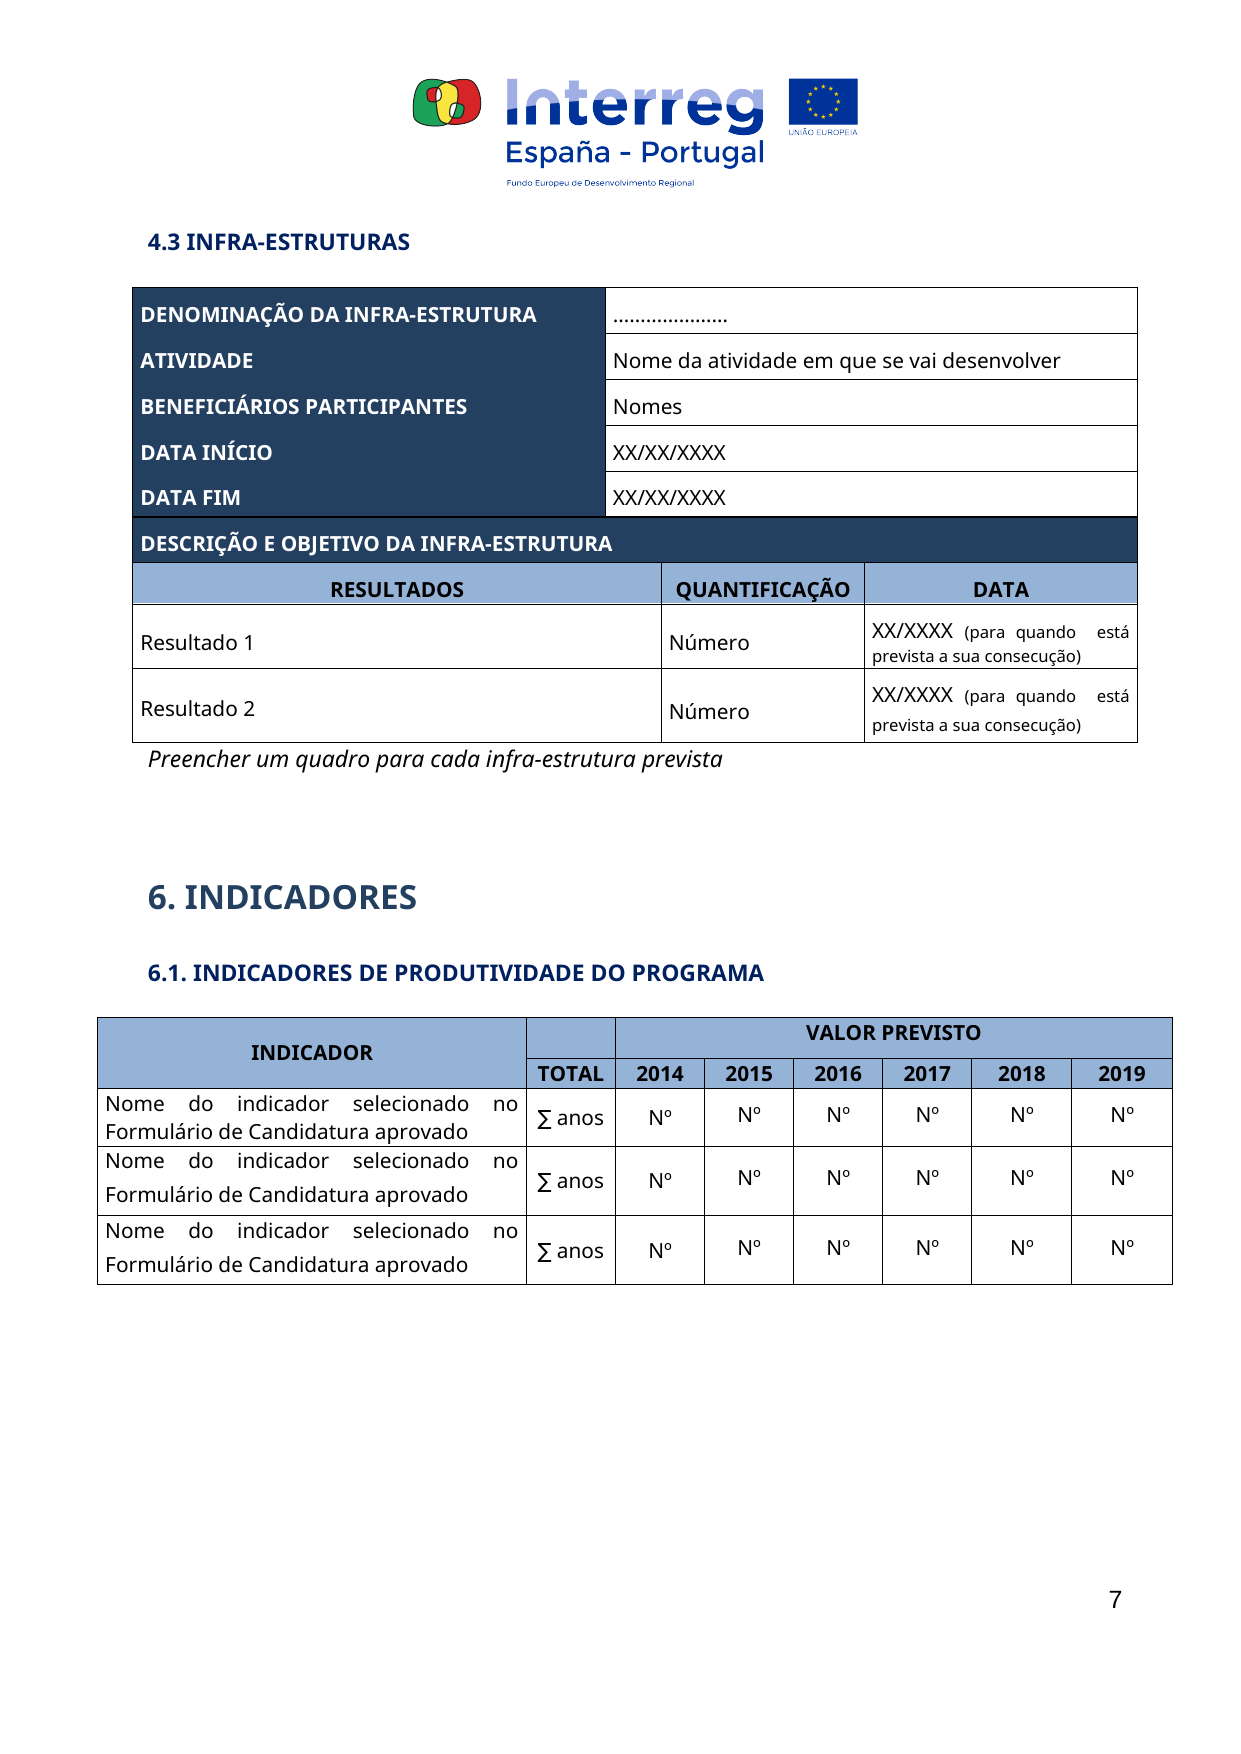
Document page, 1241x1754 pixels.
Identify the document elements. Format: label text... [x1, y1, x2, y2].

table_cell XX/XXXX (para quando está prevista a sua consecução) [865, 605, 1137, 667]
table_cell 2019 [1072, 1059, 1172, 1088]
table_cell TOTAL [527, 1059, 615, 1088]
table_cell Número [662, 669, 864, 742]
table_cell Nº [616, 1147, 704, 1215]
text Preencher um quadro para cada infra-estrutura prevista [148, 743, 1122, 774]
table_cell Resultado 2 [133, 669, 661, 742]
table_cell DESCRIÇÃO E OBJETIVO DA INFRA-ESTRUTURA [133, 518, 1137, 562]
table_cell DATA [865, 563, 1137, 603]
table_header [527, 1018, 615, 1058]
table_header ………………… [606, 288, 1137, 333]
table_cell Nº [883, 1216, 971, 1284]
table_cell 2014 [616, 1059, 704, 1088]
text 4.3 INFRA-ESTRUTURAS [148, 225, 1122, 257]
table_cell ∑ anos [527, 1089, 615, 1146]
table_cell Nº [972, 1147, 1071, 1215]
table_header VALOR PREVISTO [616, 1018, 1172, 1058]
table_cell 2016 [794, 1059, 882, 1088]
table_cell QUANTIFICAÇÃO [662, 563, 864, 603]
table_cell Nº [972, 1089, 1071, 1146]
table_cell BENEFICIÁRIOS PARTICIPANTES [133, 379, 605, 425]
table_cell DATA INÍCIO [133, 425, 605, 471]
table_cell Nº [883, 1147, 971, 1215]
table_cell RESULTADOS [133, 563, 661, 603]
table_cell Nº [616, 1089, 704, 1146]
table_cell Nº [616, 1216, 704, 1284]
table_cell Nº [1072, 1216, 1172, 1284]
table_cell XX/XX/XXXX [606, 426, 1137, 471]
table_cell 2015 [705, 1059, 793, 1088]
table_cell Nº [705, 1216, 793, 1284]
table_cell ATIVIDADE [133, 333, 605, 379]
table_cell Nº [705, 1089, 793, 1146]
table_cell Nº [794, 1147, 882, 1215]
text 6.1. INDICADORES DE PRODUTIVIDADE DO PROGRAMA [148, 957, 1122, 988]
table_header DENOMINAÇÃO DA INFRA-ESTRUTURA [133, 288, 605, 333]
table_cell DATA FIM [133, 471, 605, 516]
table_header INDICADOR [98, 1018, 526, 1088]
table_cell Nº [794, 1089, 882, 1146]
table_cell Nº [1072, 1147, 1172, 1215]
text 6. INDICADORES [148, 874, 1122, 919]
table_cell Nº [883, 1089, 971, 1146]
table_cell Número [662, 605, 864, 667]
table_cell ∑ anos [527, 1216, 615, 1284]
table_cell XX/XX/XXXX [606, 472, 1137, 516]
table_cell Nº [972, 1216, 1071, 1284]
table_cell ∑ anos [527, 1147, 615, 1215]
table_cell Nomes [606, 380, 1137, 425]
table_cell Nº [1072, 1089, 1172, 1146]
picture [378, 44, 892, 220]
table_cell 2017 [883, 1059, 971, 1088]
table_cell Nome da atividade em que se vai desenvolver [606, 334, 1137, 379]
table_cell Nº [705, 1147, 793, 1215]
table_cell Resultado 1 [133, 605, 661, 667]
table_cell XX/XXXX (para quando está prevista a sua consecução) [865, 669, 1137, 742]
table_cell Nome do indicador selecionado no Formulário de Candidatura aprovado [98, 1089, 526, 1146]
table_cell Nome do indicador selecionado no Formulário de Candidatura aprovado [98, 1147, 526, 1215]
table_cell Nº [794, 1216, 882, 1284]
table_cell 2018 [972, 1059, 1071, 1088]
table_cell Nome do indicador selecionado no Formulário de Candidatura aprovado [98, 1216, 526, 1284]
